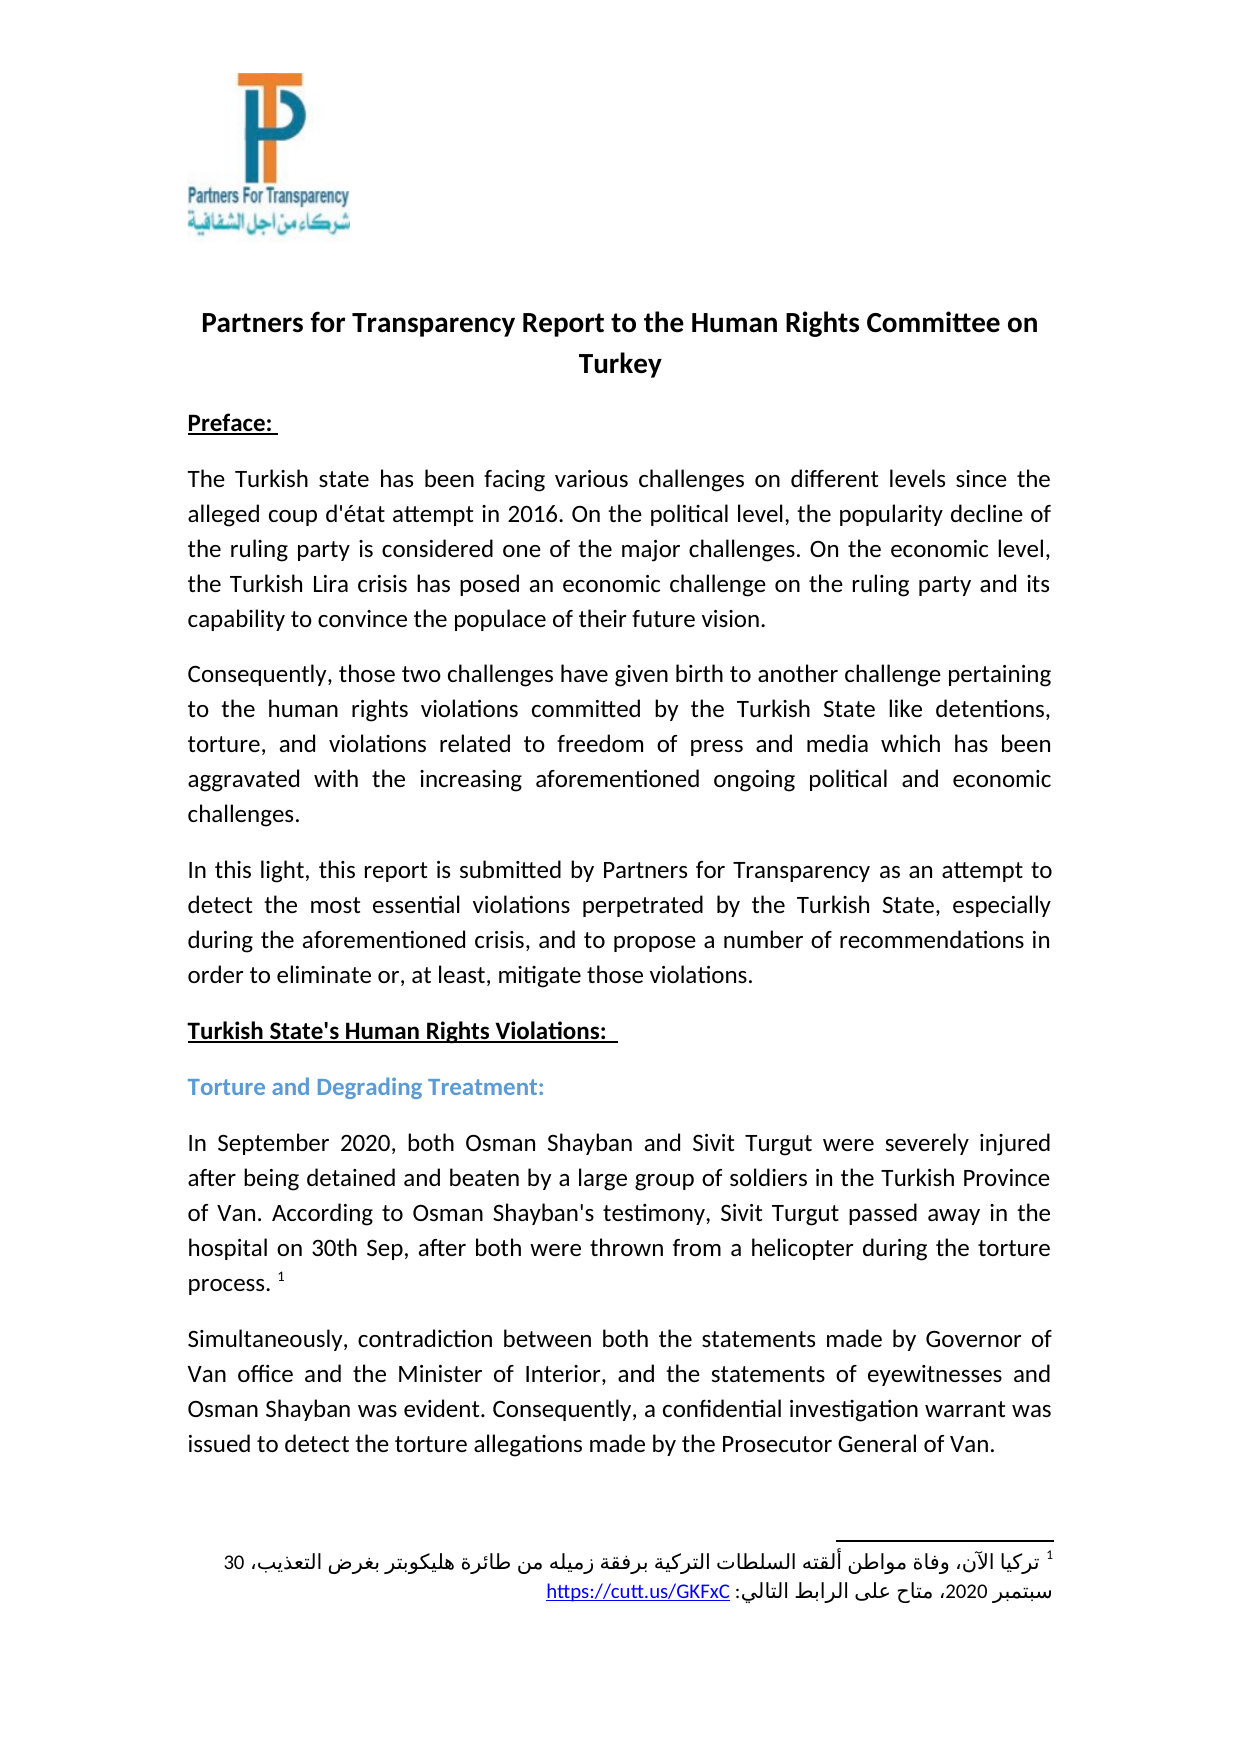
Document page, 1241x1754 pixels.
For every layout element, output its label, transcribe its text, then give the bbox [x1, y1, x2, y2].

text The Turkish state has been facing various challenges on different levels since the alleged coup d'état attempt in 2016. On the political level, the popularity decline of the ruling party is considered one of the major challenges. On the economic level, the Turkish Lira crisis has posed an economic challenge on the ruling party and its capability to convince the populace of their future vision. [187, 463, 1053, 633]
text Partners for Transparency Report to the Human Rights Committee on Turkey [187, 304, 1053, 381]
text Consequently, those two challenges have given birth to another challenge pertaining to the human rights violations committed by the Turkish State like detentions, torture, and violations related to freedom of press and media which has been aggravated with the increasing aforementioned ongoing political and economic challenges. [187, 658, 1053, 829]
text In this light, this report is submitted by Partners for Transparency as an attempt to detect the most essential violations perpetrated by the Turkish State, especially during the aforementioned crisis, and to propose a number of recommendations in order to eliminate or, at least, mitigate those violations. [187, 854, 1053, 990]
text Preface: [187, 407, 1053, 437]
picture [187, 73, 350, 243]
text Turkish State's Human Rights Violations: [187, 1015, 1053, 1046]
text Torture and Degrading Treatment: [187, 1071, 1053, 1102]
text In September 2020, both Osman Shayban and Sivit Turgut were severely injured after being detained and beaten by a large group of soldiers in the Turkish Province of Van. According to Osman Shayban's testimony, Sivit Turgut passed away in the hospital on 30th Sep, after both were thrown from a helicopter during the torture process. [187, 1127, 1053, 1297]
text Simultaneously, contradiction between both the statements made by Governor of Van office and the Minister of Interior, and the statements of eyewitnesses and Osman Shayban was evident. Consequently, a confidential investigation warrant was issued to detect the torture allegations made by the Prosecutor General of Van. [187, 1323, 1053, 1458]
